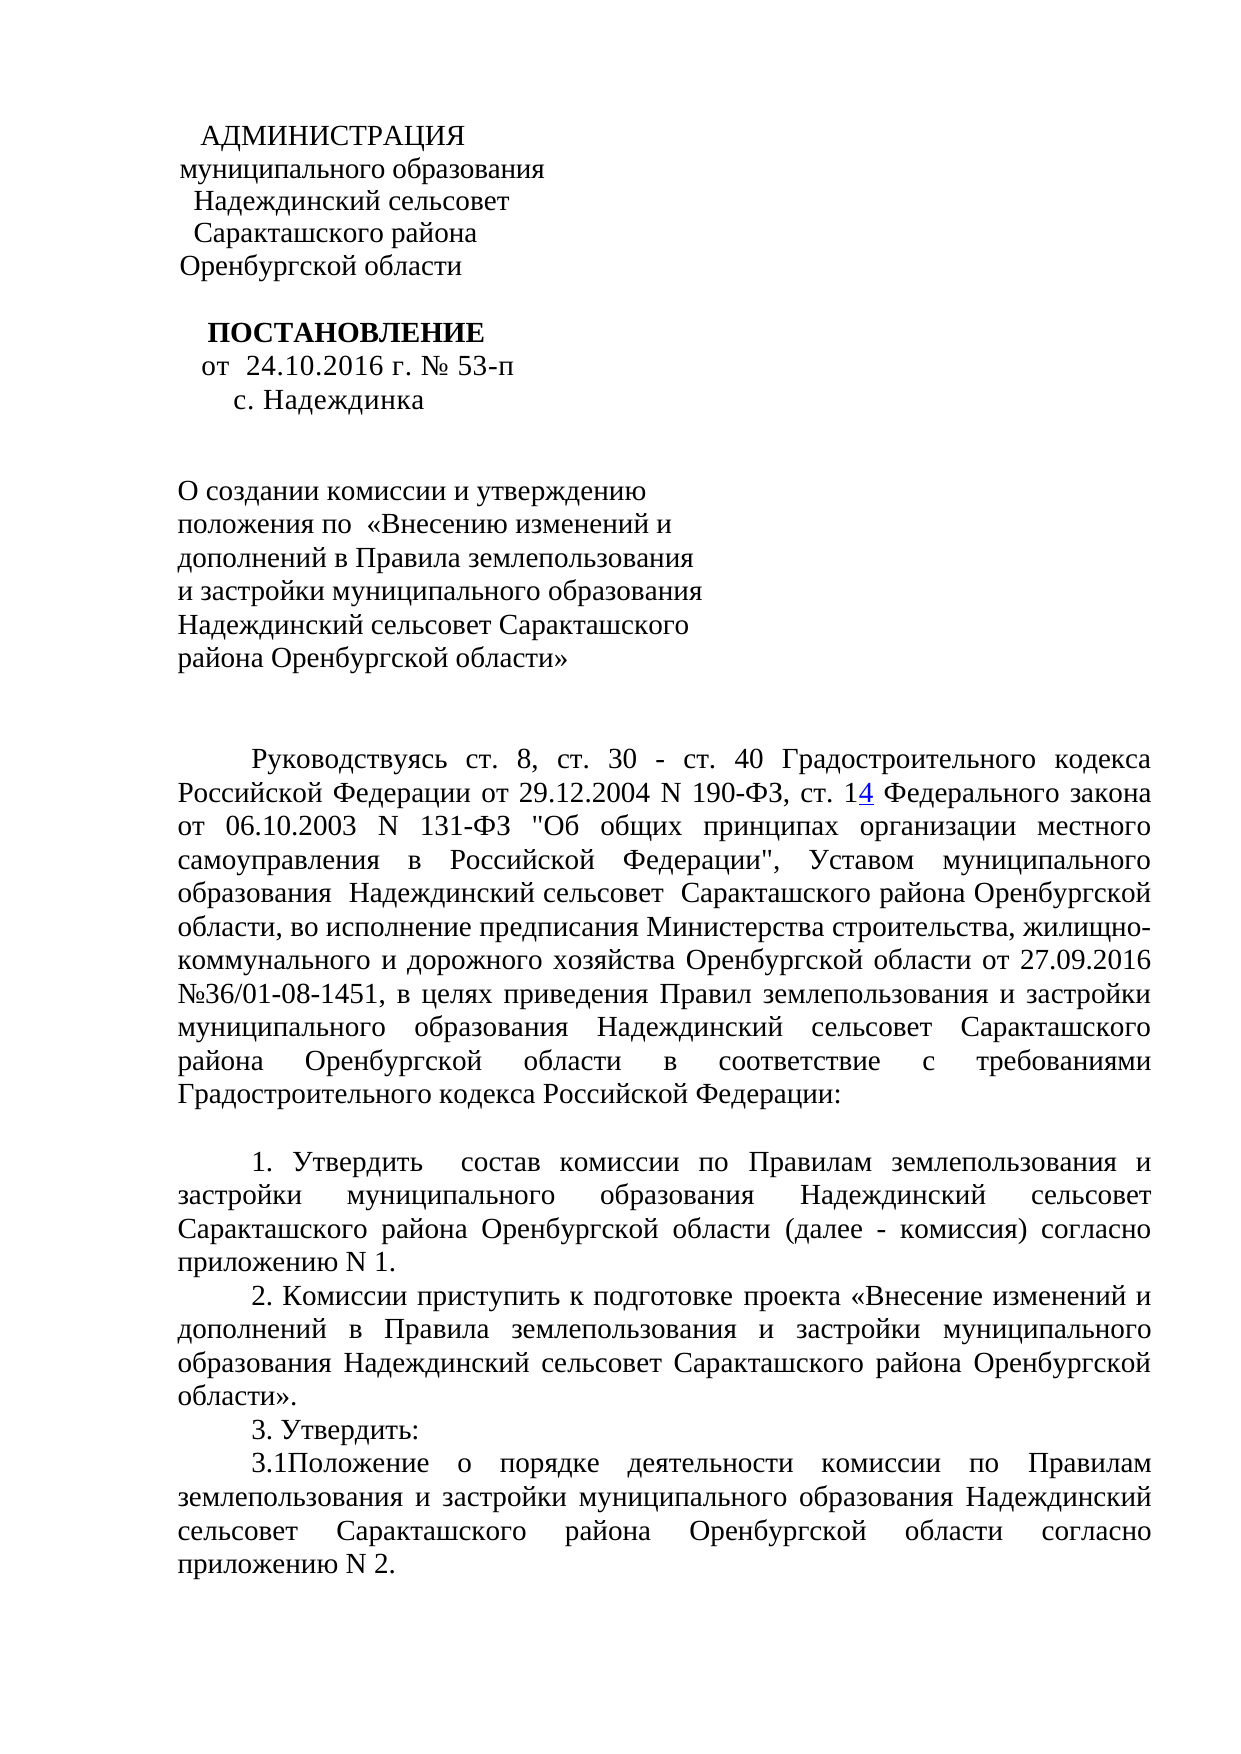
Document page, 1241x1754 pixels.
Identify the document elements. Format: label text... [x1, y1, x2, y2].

text Надеждинский сельсовет Саракташского [177, 607, 1152, 641]
text муниципального образования Надеждинский сельсовет Саракташского района [179, 153, 632, 249]
text от 24.10.2016 г. № 53-п [177, 348, 1152, 382]
text с. Надеждинка [177, 382, 1152, 415]
text района Оренбургской области» [177, 641, 1152, 674]
text Руководствуясь ст. 8, ст. 30 - ст. 40 Градостроительного кодекса Российской Федерации от 29.12.2004 N 190-ФЗ, ст. 14 Федерального закона от 06.10.2003 N 131-ФЗ "Об общих принципах организации местного самоуправления в Российской Федерации", Уставом муниципального образования Надеждинский сельсовет Саракташского района Оренбургской области, во исполнение предписания Министерства строительства, жилищно-коммунального и дорожного хозяйства Оренбургской области от 27.09.2016 №36/01-08-1451, в целях приведения Правил землепользования и застройки муниципального образования Надеждинский сельсовет Саракташского района Оренбургской области в соответствие с требованиями Градостроительного кодекса Российской Федерации: [177, 741, 1152, 1110]
text 3. Утвердить: [177, 1412, 1152, 1446]
text положения по «Внесению изменений и [177, 506, 1152, 540]
text дополнений в Правила землепользования [177, 540, 1152, 573]
text и застройки муниципального образования [177, 573, 1152, 607]
text 3.1Положение о порядке деятельности комиссии по Правилам землепользования и застройки муниципального образования Надеждинский сельсовет Саракташского района Оренбургской области согласно приложению N 2. [177, 1446, 1152, 1580]
text 2. Комиссии приступить к подготовке проекта «Внесение изменений и дополнений в Правила землепользования и застройки муниципального образования Надеждинский сельсовет Саракташского района Оренбургской области». [177, 1278, 1152, 1412]
text Оренбургской области [179, 250, 632, 282]
text 1. Утвердить состав комиссии по Правилам землепользования и застройки муниципального образования Надеждинский сельсовет Саракташского района Оренбургской области (далее - комиссия) согласно приложению N 1. [177, 1144, 1152, 1278]
text АДМИНИСТРАЦИЯ [178, 118, 1152, 152]
text ПОСТАНОВЛЕНИЕ [207, 315, 1152, 348]
text О создании комиссии и утверждению [177, 473, 1152, 506]
